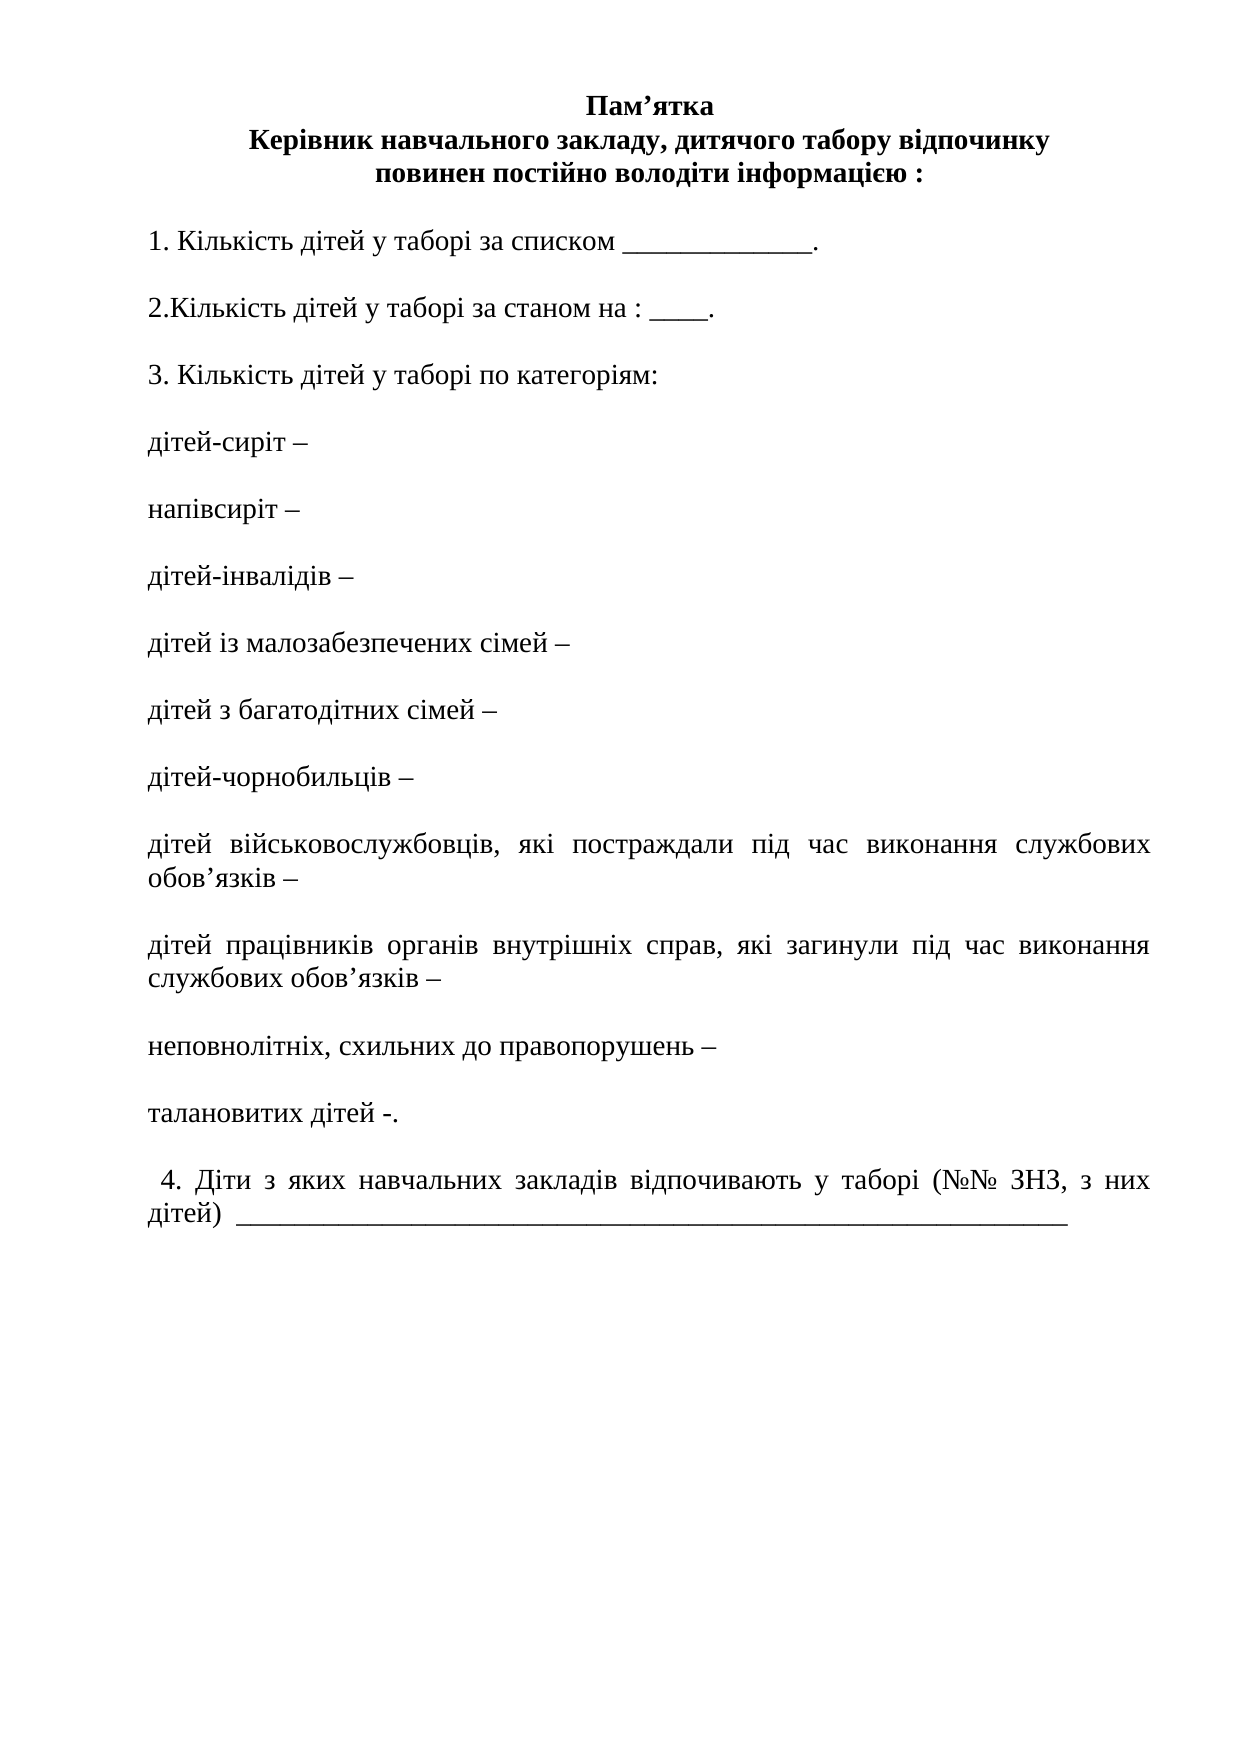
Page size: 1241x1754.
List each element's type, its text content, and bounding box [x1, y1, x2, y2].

text Керівник навчального закладу, дитячого табору відпочинку [148, 122, 1152, 156]
text дітей-сиріт – [148, 424, 1152, 457]
text дітей із малозабезпечених сімей – [148, 625, 1152, 659]
text Пам’ятка [148, 88, 1152, 122]
text напівсиріт – [148, 491, 1152, 524]
text дітей-інвалідів – [148, 558, 1152, 592]
text повинен постійно володіти інформацією : [148, 156, 1152, 189]
text талановитих дітей -. [148, 1095, 1152, 1128]
text дітей військовослужбовців, які постраждали під час виконання службових обов’язків – [148, 826, 1152, 893]
text 3. Кількість дітей у таборі по категоріям: [148, 357, 1152, 390]
text дітей з багатодітних сімей – [148, 692, 1152, 726]
text 2.Кількість дітей у таборі за станом на : ____. [148, 290, 1152, 323]
text неповнолітніх, схильних до правопорушень – [148, 1028, 1152, 1061]
text 1. Кількість дітей у таборі за списком _____________. [148, 223, 1152, 256]
text 4. Діти з яких навчальних закладів відпочивають у таборі (№№ ЗНЗ, з них дітей) _________________________________________________________ [148, 1162, 1152, 1229]
text дітей працівників органів внутрішніх справ, які загинули під час виконання службових обов’язків – [148, 927, 1152, 994]
text дітей-чорнобильців – [148, 759, 1152, 793]
